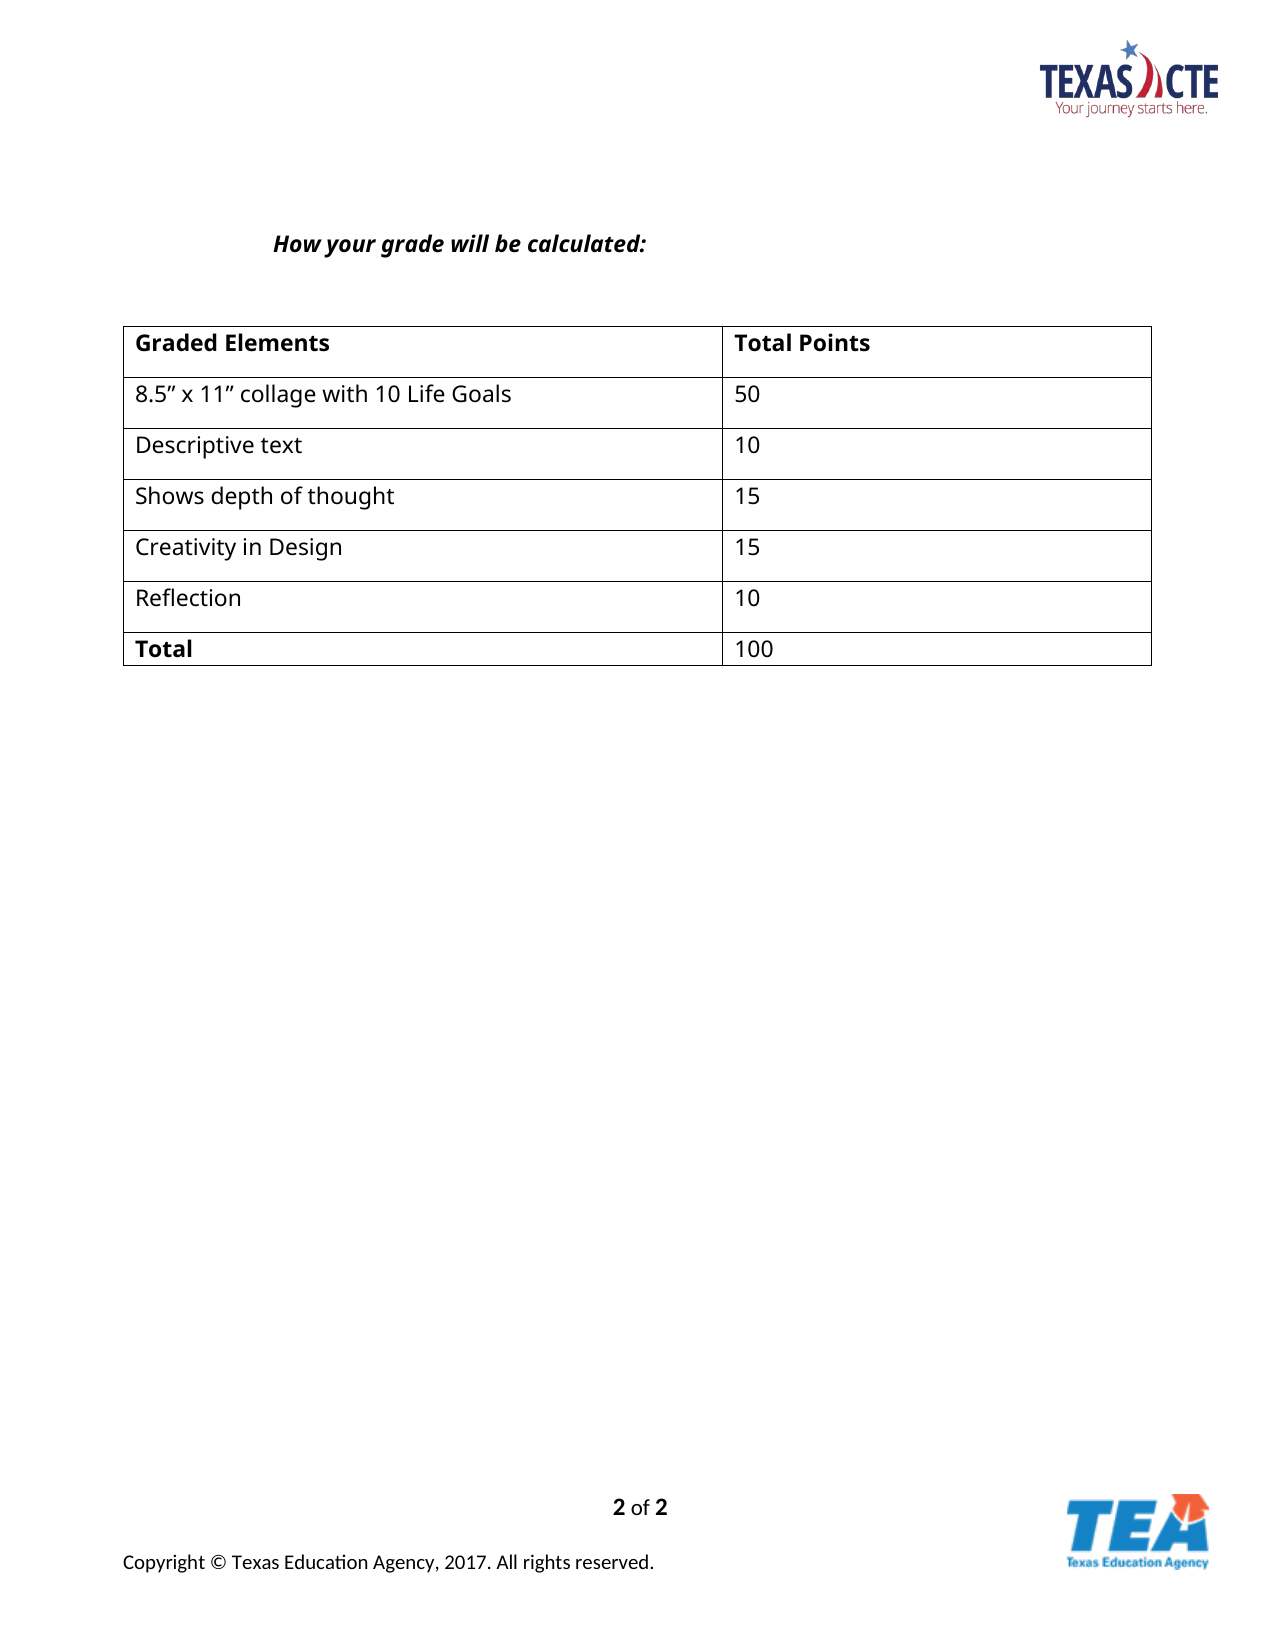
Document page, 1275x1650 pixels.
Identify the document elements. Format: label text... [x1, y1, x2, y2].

table_cell 8.5” x 11” collage with 10 Life Goals [124, 378, 722, 428]
table_cell Reflection [124, 582, 722, 632]
table_cell 10 [723, 582, 1151, 632]
table_cell Total [124, 633, 722, 664]
table_cell 50 [723, 378, 1151, 428]
table_header Graded Elements [124, 327, 722, 377]
text How your grade will be calculated: [123, 228, 1152, 259]
table_cell 15 [723, 480, 1151, 530]
table_cell 10 [723, 429, 1151, 479]
picture [1021, 28, 1237, 128]
table_cell 100 [723, 633, 1151, 664]
table_cell Descriptive text [124, 429, 722, 479]
table_header Total Points [723, 327, 1151, 377]
table_cell 15 [723, 531, 1151, 581]
picture [1066, 1494, 1210, 1570]
table_cell Creativity in Design [124, 531, 722, 581]
table_cell Shows depth of thought [124, 480, 722, 530]
